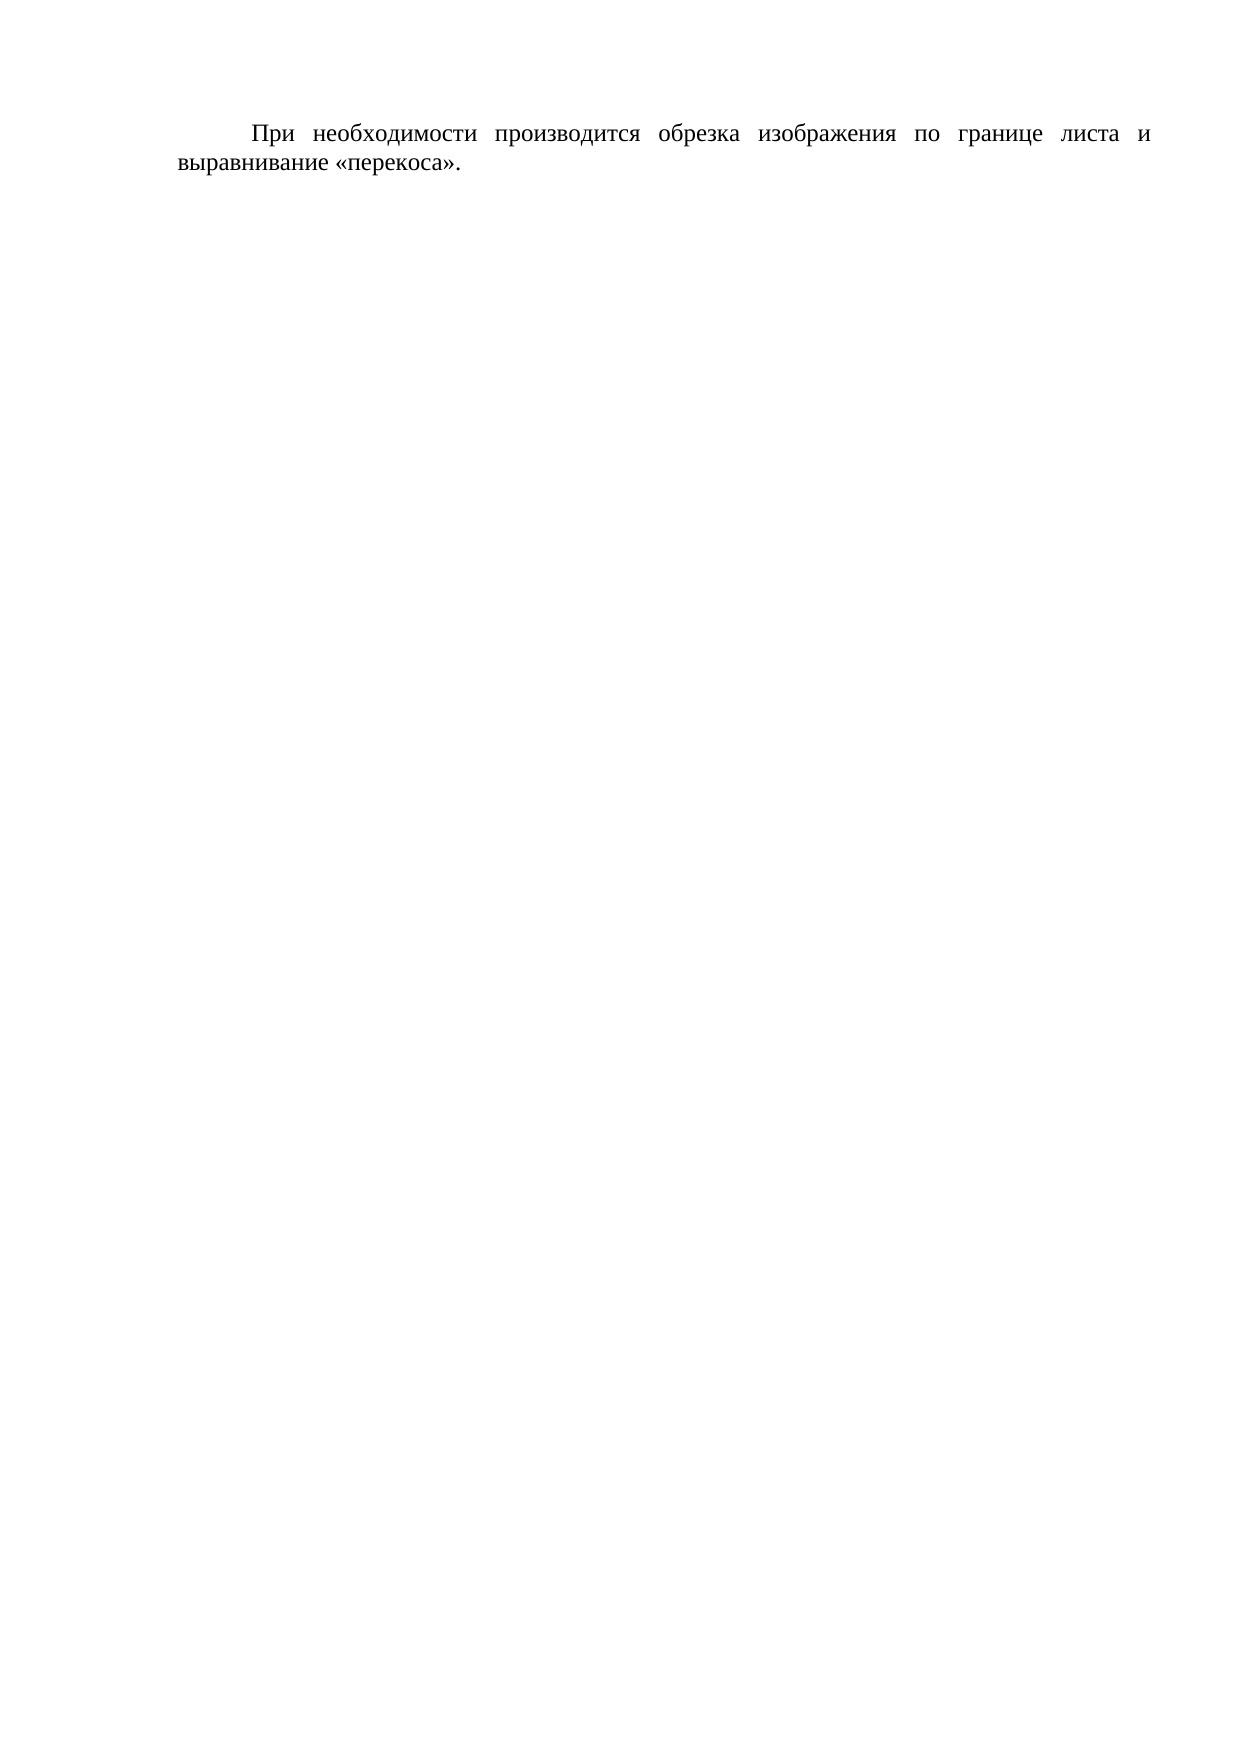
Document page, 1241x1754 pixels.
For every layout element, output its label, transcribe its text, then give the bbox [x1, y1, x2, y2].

list При необходимости производится обрезка изображения по границе листа и выравнивание «перекоса». [177, 118, 1152, 176]
